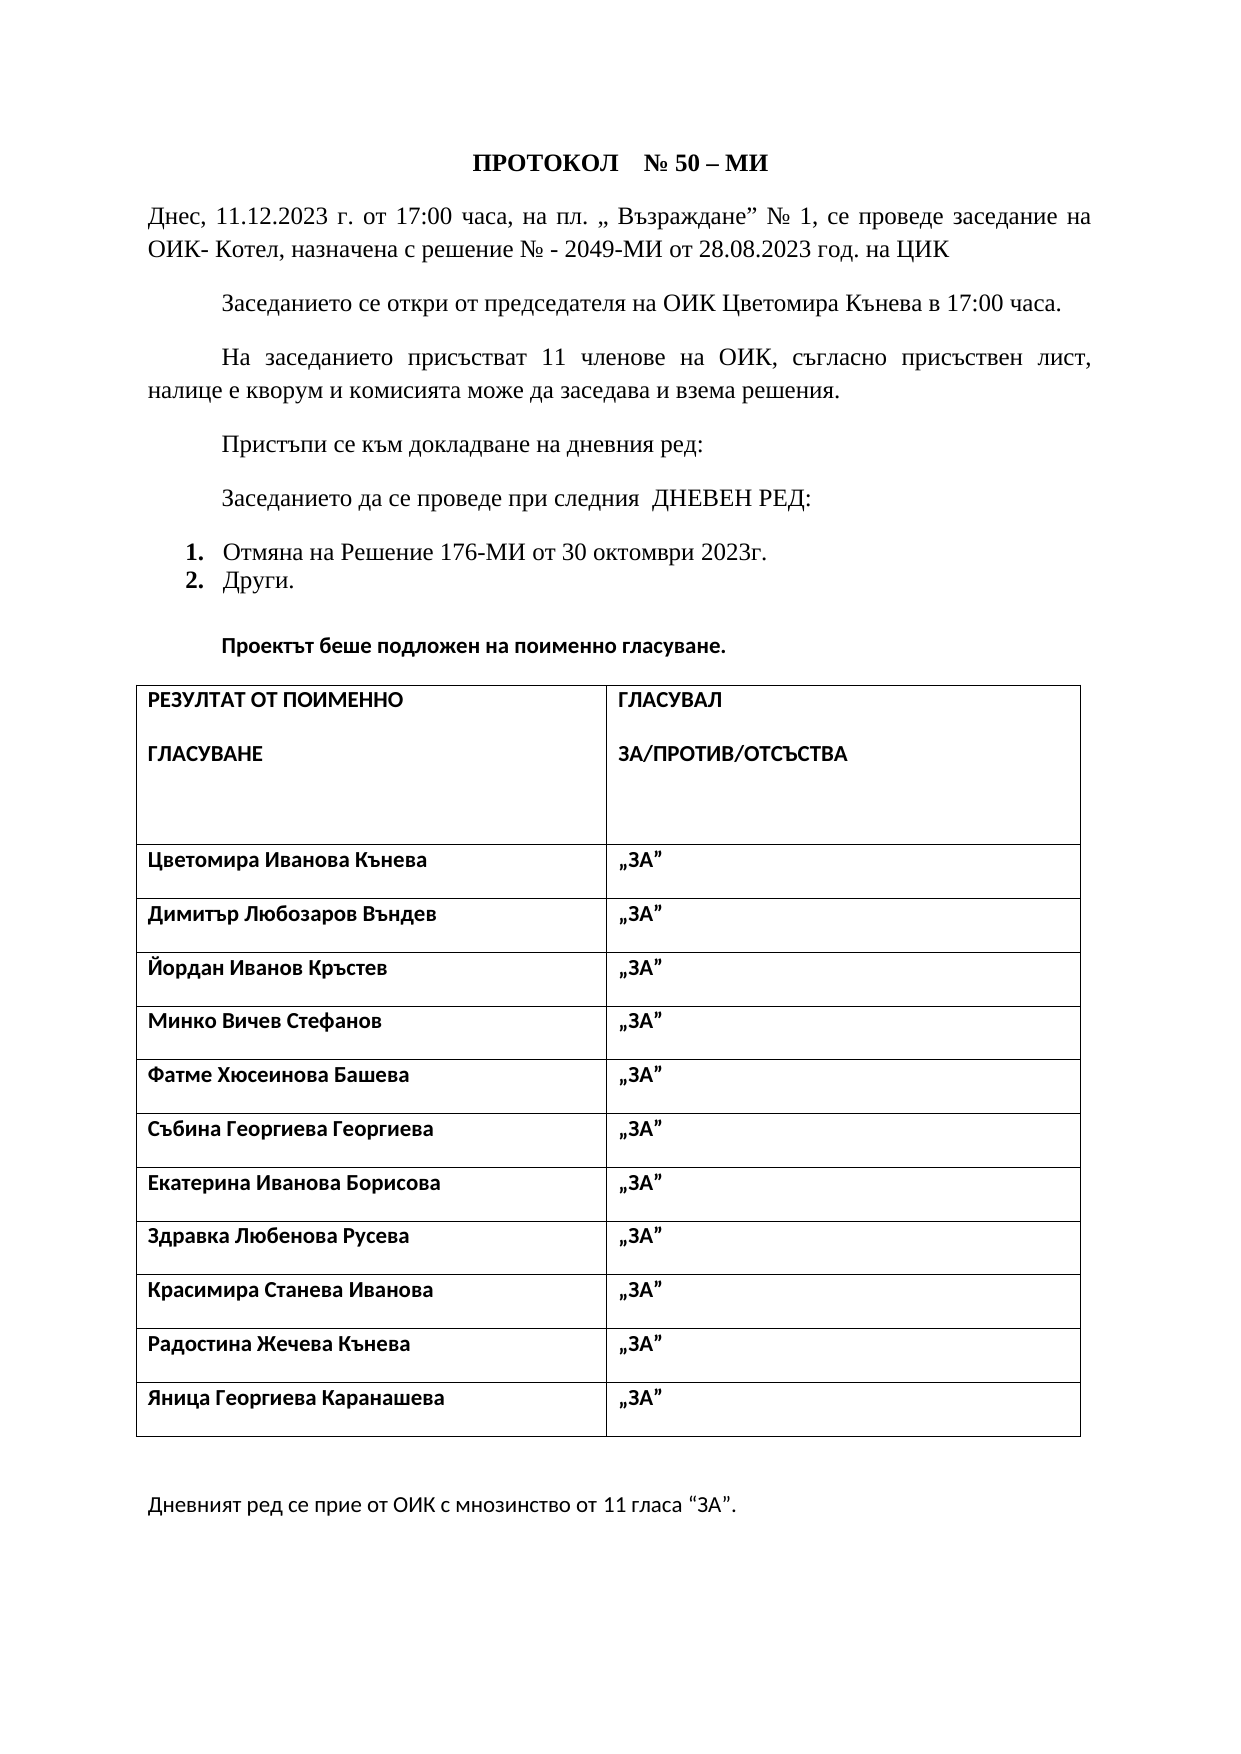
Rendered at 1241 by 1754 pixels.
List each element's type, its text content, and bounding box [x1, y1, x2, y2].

table_header РЕЗУЛТАТ ОТ ПОИМЕННО ГЛАСУВАНЕ [137, 686, 606, 844]
table_cell Цветомира Иванова Кънева [137, 845, 606, 898]
table_header ГЛАСУВАЛ ЗА/ПРОТИВ/ОТСЪСТВА [607, 686, 1080, 844]
table_cell „ЗА” [607, 1168, 1080, 1221]
list Други. [185, 566, 1093, 594]
text Дневният ред се прие от ОИК с мнозинство от 11 гласа “ЗА”. [148, 1490, 1093, 1518]
table_cell „ЗА” [607, 1114, 1080, 1167]
text Заседанието се откри от председателя на ОИК Цветомира Кънева в 17:00 часа. [148, 288, 1093, 317]
table_cell „ЗА” [607, 1060, 1080, 1113]
table_cell Минко Вичев Стефанов [137, 1007, 606, 1059]
table_cell Екатерина Иванова Борисова [137, 1168, 606, 1221]
text Проектът беше подложен на поименно гласуване. [148, 632, 1093, 659]
text На заседанието присъстват 11 членове на ОИК, съгласно присъствен лист, налице е кворум и комисията може да заседава и взема решения. [148, 342, 1093, 404]
table_cell Красимира Станева Иванова [137, 1275, 606, 1328]
table_cell Йордан Иванов Кръстев [137, 953, 606, 1006]
table_cell Радостина Жечева Кънева [137, 1329, 606, 1382]
table_cell Фатме Хюсеинова Башева [137, 1060, 606, 1113]
text Заседанието да се проведе при следния ДНЕВЕН РЕД: [148, 483, 1093, 512]
table_cell Здравка Любенова Русева [137, 1222, 606, 1274]
text ПРОТОКОЛ № 50 – МИ [148, 148, 1093, 176]
table_cell „ЗА” [607, 1275, 1080, 1328]
table_cell Събина Георгиева Георгиева [137, 1114, 606, 1167]
table_cell Яница Георгиева Каранашева [137, 1383, 606, 1436]
table_cell „ЗА” [607, 899, 1080, 952]
table_cell „ЗА” [607, 1383, 1080, 1436]
list Отмяна на Решение 176-МИ от 30 октомври 2023г. [185, 537, 1093, 566]
text Пристъпи се към докладване на дневния ред: [148, 429, 1093, 458]
table_cell „ЗА” [607, 1007, 1080, 1059]
table_cell „ЗА” [607, 845, 1080, 898]
text Днес, 11.12.2023 г. от 17:00 часа, на пл. „ Възраждане” № 1, се проведе заседание на ОИК- Котел, назначена с решение № - 2049-МИ от 28.08.2023 год. на ЦИК [148, 201, 1093, 263]
table_cell „ЗА” [607, 1222, 1080, 1274]
table_cell Димитър Любозаров Въндев [137, 899, 606, 952]
table_cell „ЗА” [607, 1329, 1080, 1382]
table_cell „ЗА” [607, 953, 1080, 1006]
